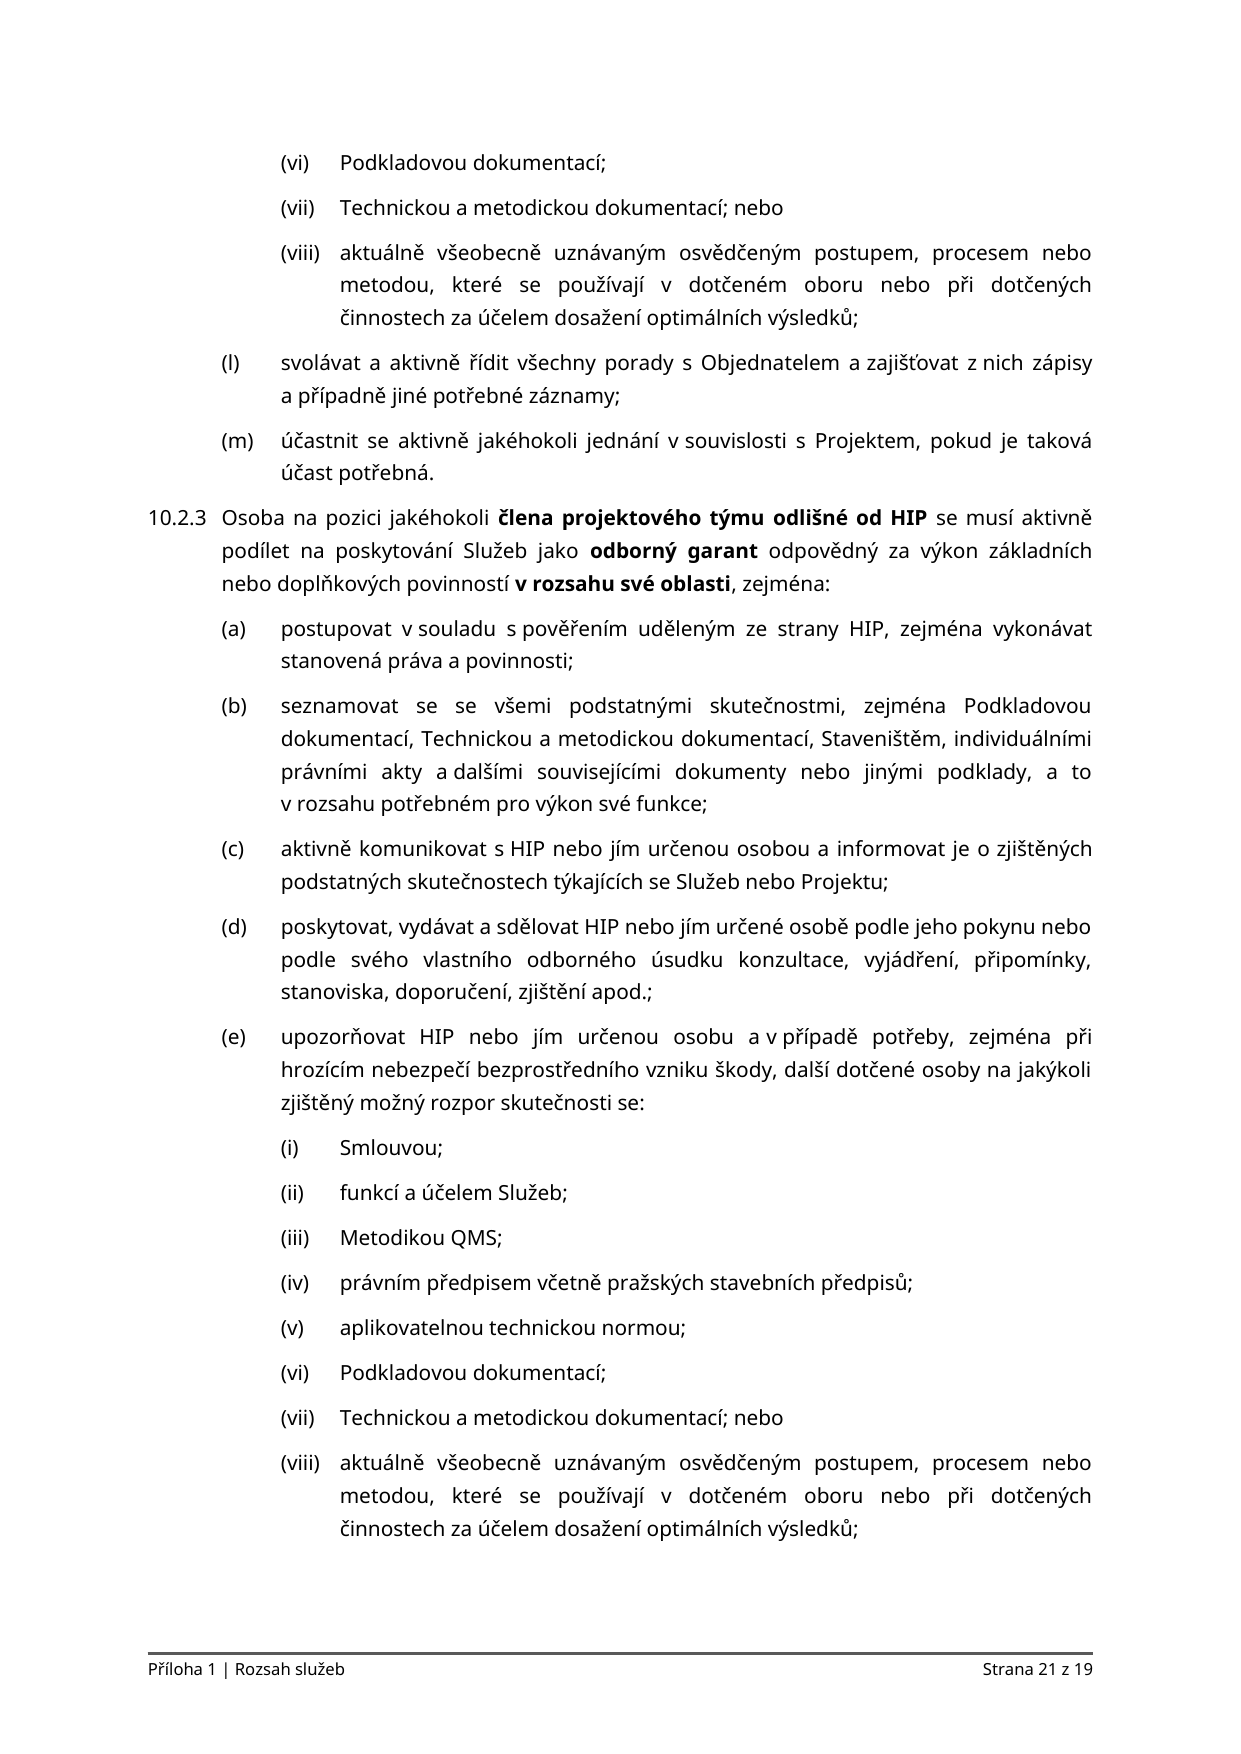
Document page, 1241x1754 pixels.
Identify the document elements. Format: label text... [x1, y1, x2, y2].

text aplikovatelnou technickou normou; [281, 1313, 1093, 1342]
text Podkladovou dokumentací; [281, 148, 1093, 176]
text funkcí a účelem Služeb; [281, 1178, 1093, 1206]
text aktuálně všeobecně uznávaným osvědčeným postupem, procesem nebo metodou, které se používají v dotčeném oboru nebo při dotčených činnostech za účelem dosažení optimálních výsledků; [281, 238, 1093, 331]
text Metodikou QMS; [281, 1223, 1093, 1251]
text účastnit se aktivně jakéhokoli jednání v souvislosti s Projektem, pokud je taková účast potřebná. [221, 426, 1093, 487]
text poskytovat, vydávat a sdělovat HIP nebo jím určené osobě podle jeho pokynu nebo podle svého vlastního odborného úsudku konzultace, vyjádření, připomínky, stanoviska, doporučení, zjištění apod.; [221, 912, 1093, 1006]
text Osoba na pozici jakéhokoli člena projektového týmu odlišné od HIP se musí aktivně podílet na poskytování Služeb jako odborný garant odpovědný za výkon základních nebo doplňkových povinností v rozsahu své oblasti, zejména: [148, 503, 1093, 597]
text postupovat v souladu s pověřením uděleným ze strany HIP, zejména vykonávat stanovená práva a povinnosti; [221, 614, 1093, 675]
text svolávat a aktivně řídit všechny porady s Objednatelem a zajišťovat z nich zápisy a případně jiné potřebné záznamy; [221, 348, 1093, 409]
text Technickou a metodickou dokumentací; nebo [281, 193, 1093, 221]
text seznamovat se se všemi podstatnými skutečnostmi, zejména Podkladovou dokumentací, Technickou a metodickou dokumentací, Staveništěm, individuálními právními akty a dalšími souvisejícími dokumenty nebo jinými podklady, a to v rozsahu potřebném pro výkon své funkce; [221, 692, 1093, 818]
text aktivně komunikovat s HIP nebo jím určenou osobou a informovat je o zjištěných podstatných skutečnostech týkajících se Služeb nebo Projektu; [221, 834, 1093, 896]
text právním předpisem včetně pražských stavebních předpisů; [281, 1268, 1093, 1297]
text aktuálně všeobecně uznávaným osvědčeným postupem, procesem nebo metodou, které se používají v dotčeném oboru nebo při dotčených činnostech za účelem dosažení optimálních výsledků; [281, 1448, 1093, 1542]
text upozorňovat HIP nebo jím určenou osobu a v případě potřeby, zejména při hrozícím nebezpečí bezprostředního vzniku škody, další dotčené osoby na jakýkoli zjištěný možný rozpor skutečnosti se: [221, 1022, 1093, 1116]
text Technickou a metodickou dokumentací; nebo [281, 1403, 1093, 1432]
text Smlouvou; [281, 1133, 1093, 1161]
text Podkladovou dokumentací; [281, 1358, 1093, 1387]
